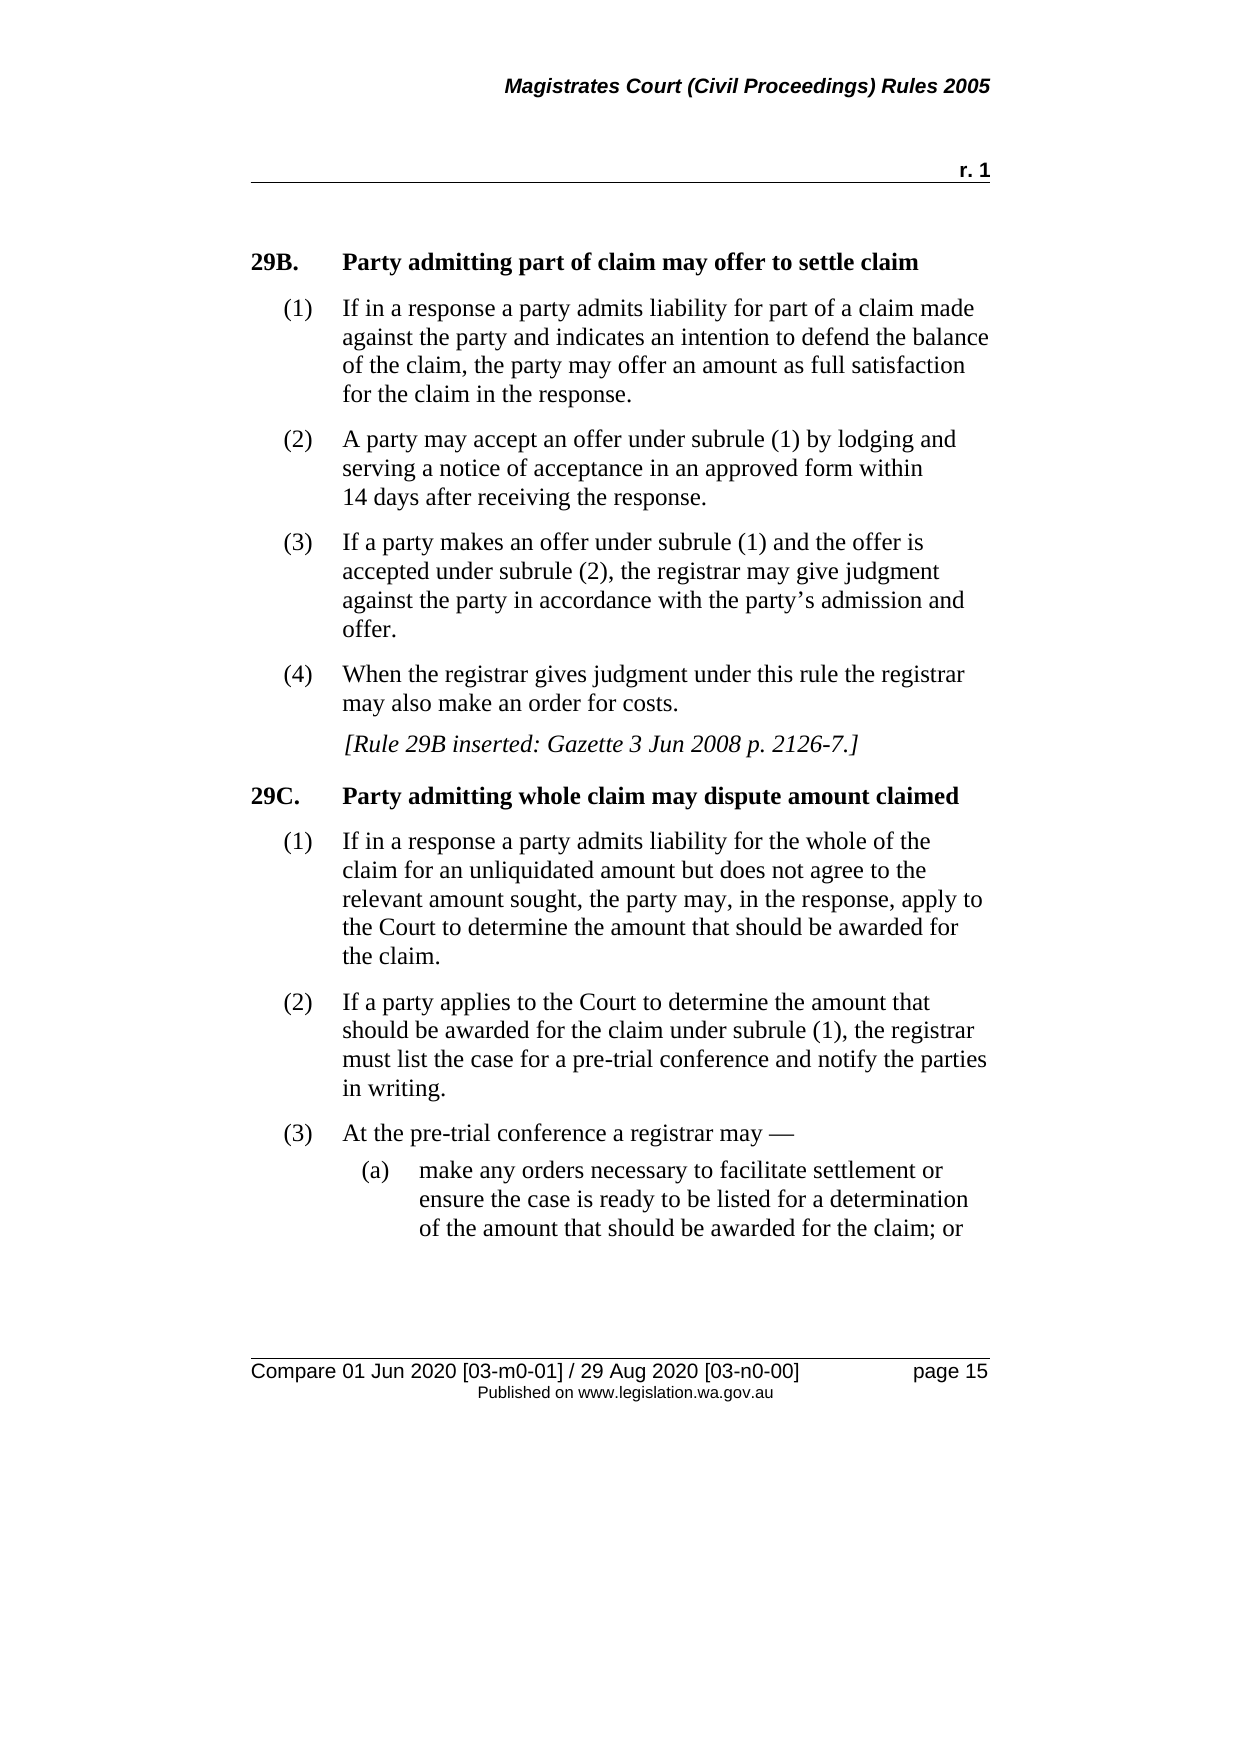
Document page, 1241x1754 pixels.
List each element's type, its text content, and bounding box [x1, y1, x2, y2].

text (3) If a party makes an offer under subrule (1) and the offer is accepted under subrule (2), the registrar may give judgment against the party in accordance with the party’s admission and offer. [251, 527, 990, 642]
text [Rule 29B inserted: Gazette 3 Jun 2008 p. 2126-7.] [251, 729, 990, 758]
subtitle 29B. Party admitting part of claim may offer to settle claim [251, 247, 990, 276]
text (2) If a party applies to the Court to determine the amount that should be awarded for the claim under subrule (1), the registrar must list the case for a pre-trial conference and notify the parties in writing. [251, 987, 990, 1102]
subtitle 29C. Party admitting whole claim may dispute amount claimed [251, 781, 990, 809]
text (2) A party may accept an offer under subrule (1) by lodging and serving a notice of acceptance in an approved form within 14 days after receiving the response. [251, 424, 990, 511]
text (4) When the registrar gives judgment under this rule the registrar may also make an order for costs. [251, 659, 990, 717]
text (1) If in a response a party admits liability for part of a claim made against the party and indicates an intention to defend the balance of the claim, the party may offer an amount as full satisfaction for the claim in the response. [251, 293, 990, 408]
text (1) If in a response a party admits liability for the whole of the claim for an unliquidated amount but does not agree to the relevant amount sought, the party may, in the response, apply to the Court to determine the amount that should be awarded for the claim. [251, 826, 990, 970]
text (3) At the pre-trial conference a registrar may — [251, 1118, 990, 1147]
text (a) make any orders necessary to facilitate settlement or ensure the case is ready to be listed for a determination of the amount that should be awarded for the claim; or [251, 1155, 990, 1242]
